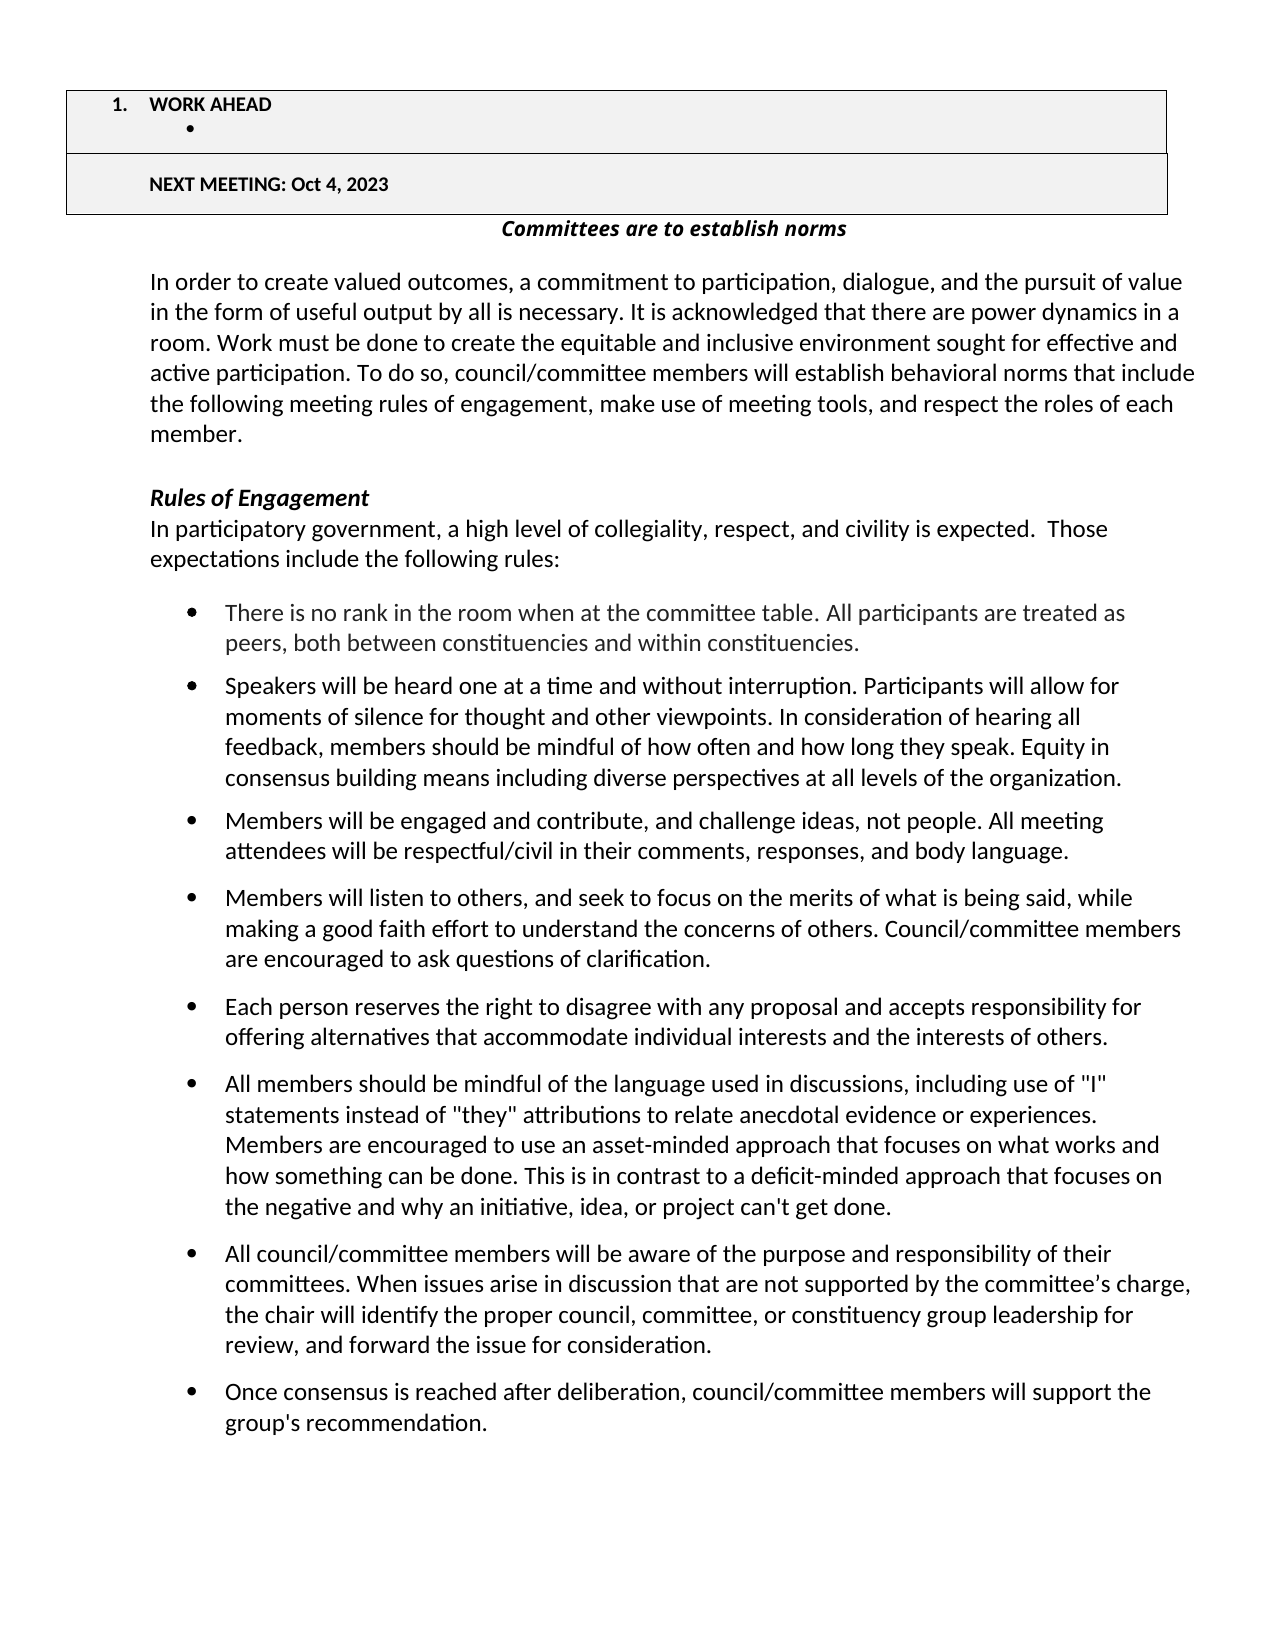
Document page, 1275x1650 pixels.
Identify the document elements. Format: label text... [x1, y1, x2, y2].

subtitle Rules of Engagement [150, 482, 1200, 513]
list There is no rank in the room when at the committee table. All participants are treated as peers, both between constituencies and within constituencies. [187, 597, 1184, 658]
list All council/committee members will be aware of the purpose and responsibility of their committees. When issues arise in discussion that are not supported by the committee’s charge, the chair will identify the proper council, committee, or constituency group leadership for review, and forward the issue for consideration. [187, 1238, 1200, 1360]
text Committees are to establish norms [150, 214, 1200, 243]
table_header WORK AHEAD [67, 91, 1166, 153]
list Members will be engaged and contribute, and challenge ideas, not people. All meeting attendees will be respectful/civil in their comments, responses, and body language. [187, 805, 1200, 866]
list Each person reserves the right to disagree with any proposal and accepts responsibility for offering alternatives that accommodate individual interests and the interests of others. [187, 991, 1200, 1052]
list Once consensus is reached after deliberation, council/committee members will support the group's recommendation. [187, 1377, 1200, 1438]
list Speakers will be heard one at a time and without interruption. Participants will allow for moments of silence for thought and other viewpoints. In consideration of hearing all feedback, members should be mindful of how often and how long they speak. Equity in consensus building means including diverse perspectives at all levels of the organization. [187, 670, 1184, 792]
table_cell NEXT MEETING: Oct 4, 2023 [67, 154, 1167, 213]
text In participatory government, a high level of collegiality, respect, and civility is expected. Those expectations include the following rules: [150, 513, 1200, 597]
list Members will listen to others, and seek to focus on the merits of what is being said, while making a good faith effort to understand the concerns of others. Council/committee members are encouraged to ask questions of clarification. [187, 883, 1200, 974]
text In order to create valued outcomes, a commitment to participation, dialogue, and the pursuit of value in the form of useful output by all is necessary. It is acknowledged that there are power dynamics in a room. Work must be done to create the equitable and inclusive environment sought for effective and active participation. To do so, council/committee members will establish behavioral norms that include the following meeting rules of engagement, make use of meeting tools, and respect the roles of each member. [150, 266, 1200, 449]
list All members should be mindful of the language used in discussions, including use of "I" statements instead of "they" attributions to relate anecdotal evidence or experiences. Members are encouraged to use an asset-minded approach that focuses on what works and how something can be done. This is in contrast to a deficit-minded approach that focuses on the negative and why an initiative, idea, or project can't get done. [187, 1068, 1200, 1221]
